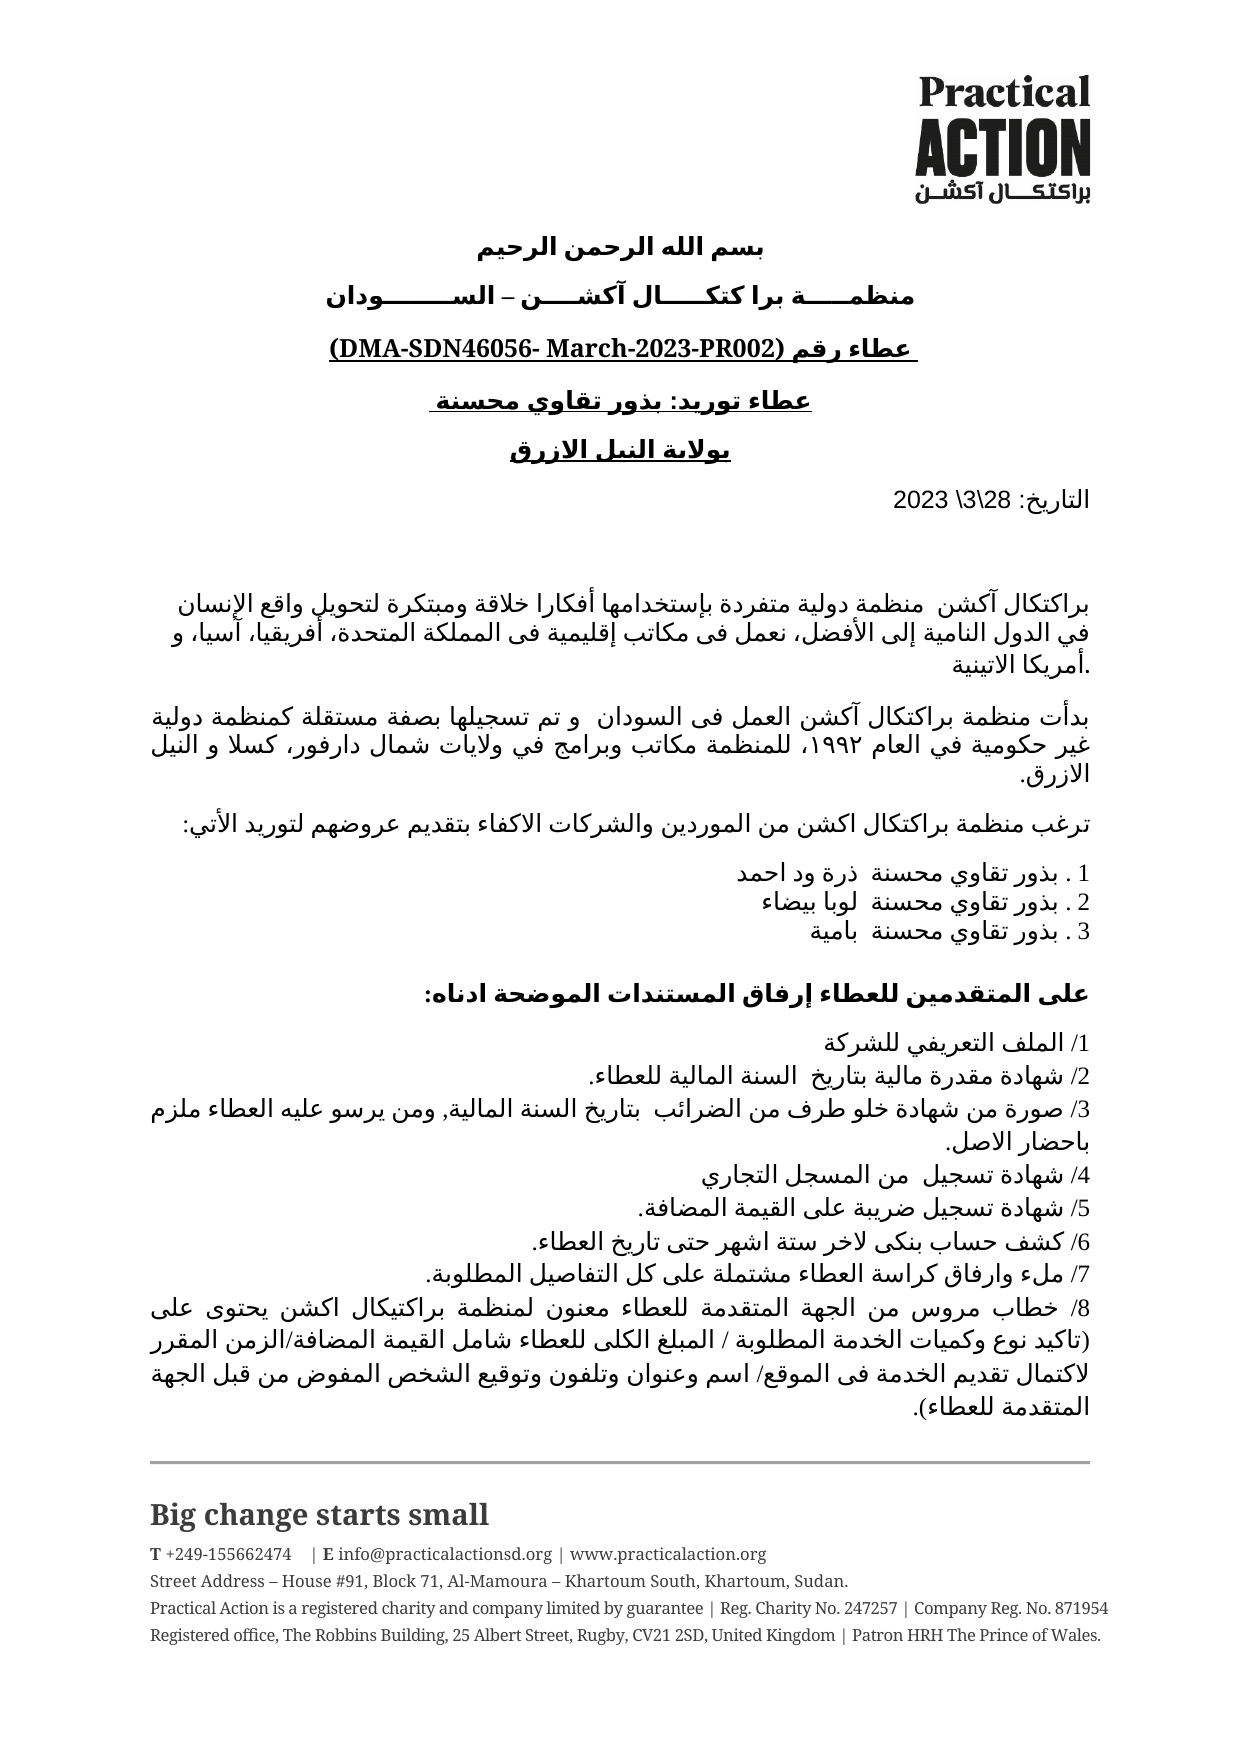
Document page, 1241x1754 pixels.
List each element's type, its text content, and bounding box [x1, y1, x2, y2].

text 4/ شهادة تسجيل من المسجل التجاري [150, 1161, 1090, 1189]
text بدأت منظمة براكتكال آكشن العمل فى السودان و تم تسجيلها بصفة مستقلة كمنظمة دولية غير حكومية في العام ١٩٩٢، للمنظمة مكاتب وبرامج في ولايات شمال دارفور، كسلا و النيل الازرق. [150, 702, 1090, 788]
text 8/ خطاب مروس من الجهة المتقدمة للعطاء معنون لمنظمة براكتيكال اكشن يحتوى على (تاكيد نوع وكميات الخدمة المطلوبة / المبلغ الكلى للعطاء شامل القيمة المضافة/الزمن المقرر لاكتمال تقديم الخدمة فى الموقع/ اسم وعنوان وتلفون وتوقيع الشخص المفوض من قبل الجهة المتقدمة للعطاء). [150, 1293, 1090, 1420]
text 2 . بذور تقاوي محسنة لوبا بيضاء [150, 887, 1090, 916]
text براكتكال آكشن منظمة دولية متفردة بإستخدامها أفكارا خلاقة ومبتكرة لتحويل واقع الإنسان في الدول النامية إلى الأفضل، نعمل فى مكاتب إقليمية فى المملكة المتحدة، أفريقيا، آسيا، و أمريكا الاتينية. [150, 589, 1090, 681]
text (DMA-SDN46056- March-2023-PR002) عطاء رقم [150, 331, 1090, 365]
text 6/ كشف حساب بنكى لاخر ستة اشهر حتى تاريخ العطاء. [150, 1227, 1090, 1255]
text على المتقدمين للعطاء إرفاق المستندات الموضحة ادناه: [150, 979, 1090, 1008]
text ترغب منظمة براكتكال اكشن من الموردين والشركات الاكفاء بتقديم عروضهم لتوريد الأتي: [150, 809, 1090, 838]
text 1 . بذور تقاوي محسنة ذرة ود احمد [150, 858, 1090, 887]
text 5/ شهادة تسجيل ضريبة على القيمة المضافة. [150, 1193, 1090, 1222]
text 1/ الملف التعريفي للشركة [150, 1028, 1090, 1057]
text منظمـــــة برا كتكـــــال آكشــــن – الســــــــودان [150, 281, 1090, 310]
text التاريخ: 28\3\ 2023 [150, 485, 1090, 514]
picture [915, 75, 1091, 204]
text 3/ صورة من شهادة خلو طرف من الضرائب بتاريخ السنة المالية, ومن يرسو عليه العطاء ملزم باحضار الاصل. [150, 1094, 1090, 1156]
text بسم الله الرحمن الرحيم [150, 232, 1090, 261]
text 2/ شهادة مقدرة مالية بتاريخ السنة المالية للعطاء. [150, 1061, 1090, 1090]
text عطاء توريد: بذور تقاوي محسنة [150, 386, 1090, 414]
text 3 . بذور تقاوي محسنة بامية [150, 916, 1090, 945]
text 7/ ملء وارفاق كراسة العطاء مشتملة على كل التفاصيل المطلوبة. [150, 1259, 1090, 1288]
text بولاية النيل الازرق [150, 435, 1090, 464]
